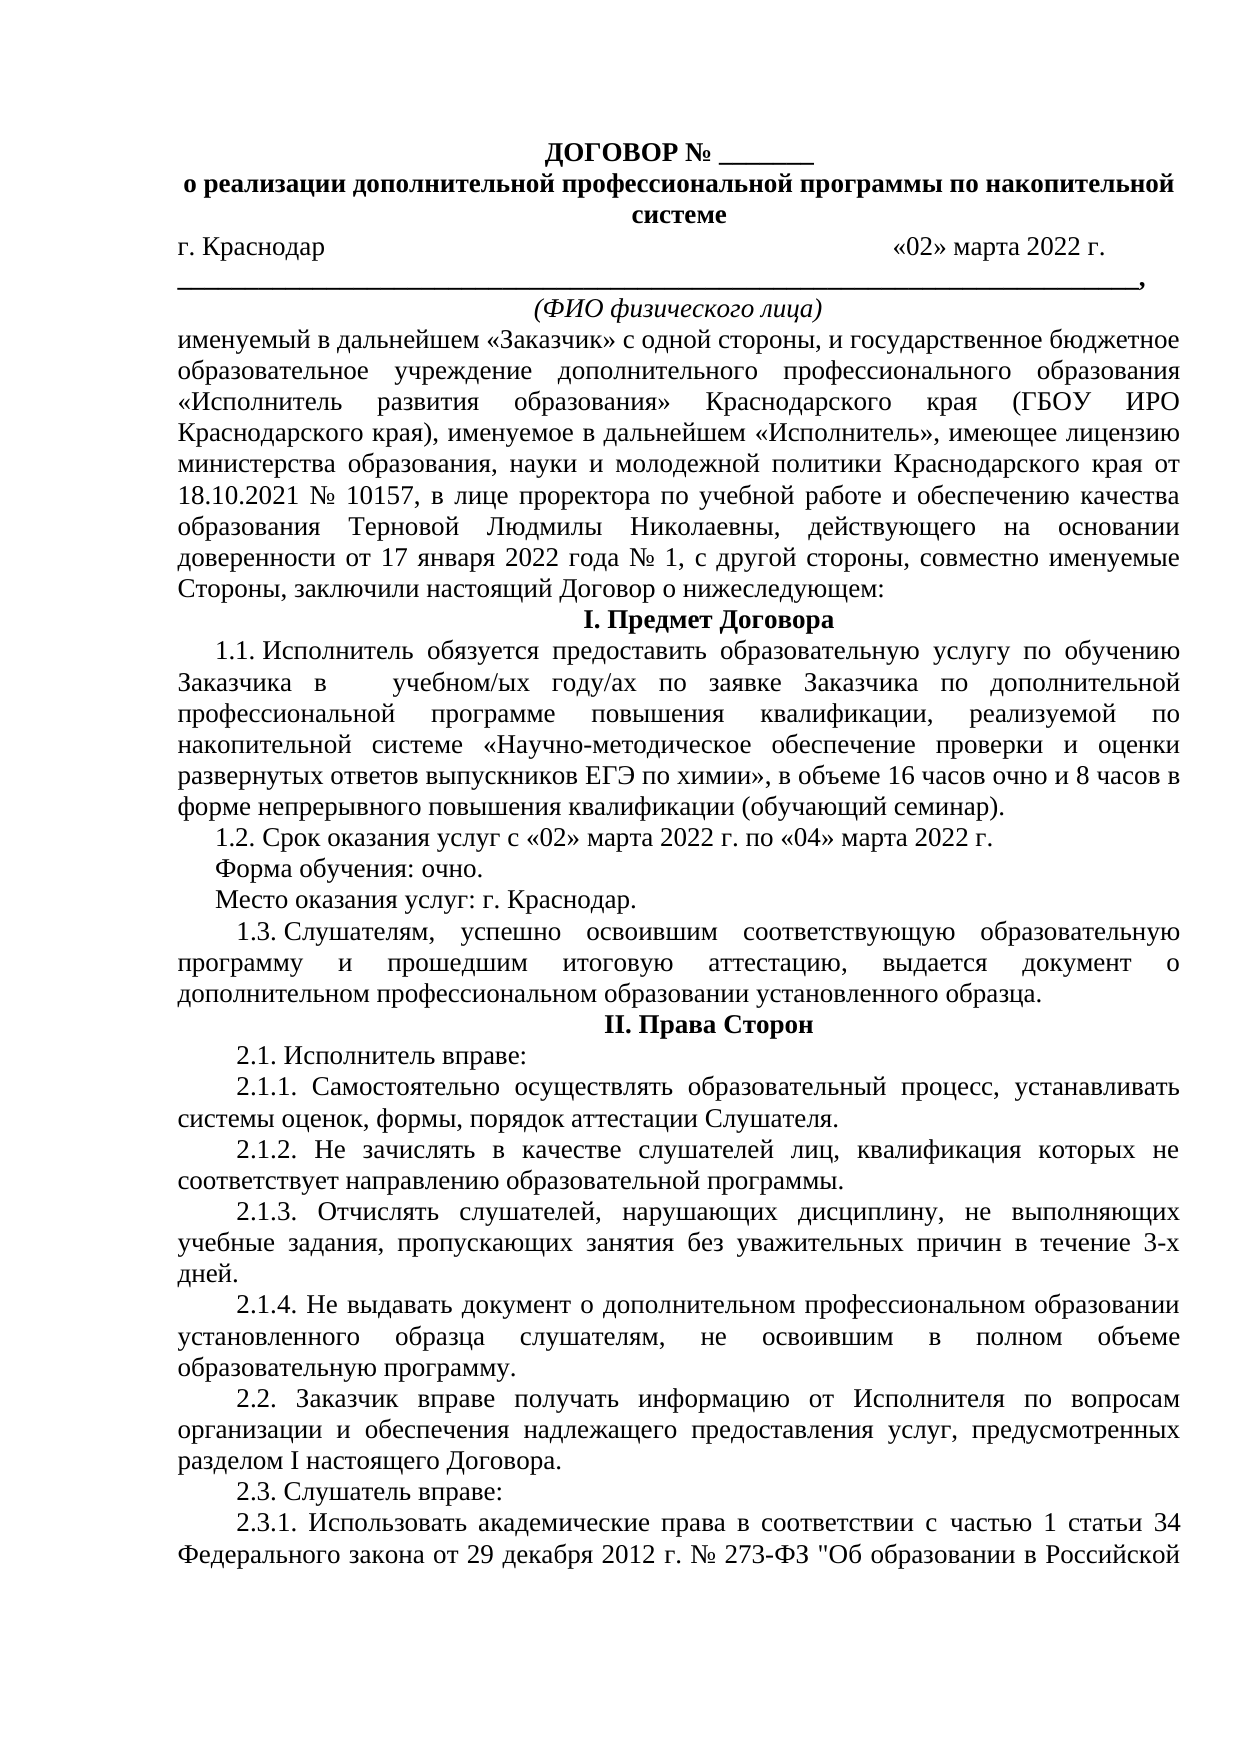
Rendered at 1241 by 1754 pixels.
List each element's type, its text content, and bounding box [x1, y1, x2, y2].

text 2.2. Заказчик вправе получать информацию от Исполнителя по вопросам организации и обеспечения надлежащего предоставления услуг, предусмотренных разделом I настоящего Договора. [177, 1382, 1181, 1475]
text 2.1.3. Отчислять слушателей, нарушающих дисциплину, не выполняющих учебные задания, пропускающих занятия без уважительных причин в течение 3-х дней. [177, 1195, 1181, 1288]
text Форма обучения: очно. [215, 852, 1181, 884]
text _______________________________________________________________________, [177, 261, 1181, 292]
text о реализации дополнительной профессиональной программы по накопительной системе [177, 167, 1181, 229]
list Срок оказания услуг с «02» марта 2022 г. по «04» марта 2022 г. [177, 821, 1181, 852]
text 2.3. Слушатель вправе: [177, 1475, 1181, 1507]
text I. Предмет Договора [177, 603, 1181, 634]
text II. Права Сторон [177, 1008, 1181, 1039]
text ДОГОВОР № _______ [177, 136, 1181, 167]
text 2.1.2. Не зачислять в качестве слушателей лиц, квалификация которых не соответствует направлению образовательной программы. [177, 1133, 1181, 1195]
text г. Краснодар «02» марта 2022 г. [177, 229, 1181, 261]
text 2.1.4. Не выдавать документ о дополнительном профессиональном образовании установленного образца слушателям, не освоившим в полном объеме образовательную программу. [177, 1288, 1181, 1382]
text 2.1.1. Самостоятельно осуществлять образовательный процесс, устанавливать системы оценок, формы, порядок аттестации Слушателя. [177, 1071, 1181, 1133]
text именуемый в дальнейшем «Заказчик» с одной стороны, и государственное бюджетное образовательное учреждение дополнительного профессионального образования «Исполнитель развития образования» Краснодарского края (ГБОУ ИРО Краснодарского края), именуемое в дальнейшем «Исполнитель», имеющее лицензию министерства образования, науки и молодежной политики Краснодарского края от 18.10.2021 № 10157, в лице проректора по учебной работе и обеспечению качества образования Терновой Людмилы Николаевны, действующего на основании доверенности от 17 января 2022 года № 1, с другой стороны, совместно именуемые Стороны, заключили настоящий Договор о нижеследующем: [177, 323, 1181, 603]
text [177, 1507, 1181, 1569]
text (ФИО физического лица) [177, 292, 1181, 323]
list Исполнитель обязуется предоставить образовательную услугу по обучению Заказчика в учебном/ых году/ах по заявке Заказчика по дополнительной профессиональной программе повышения квалификации, реализуемой по накопительной системе «Научно-методическое обеспечение проверки и оценки развернутых ответов выпускников ЕГЭ по химии», в объеме 16 часов очно и 8 часов в форме непрерывного повышения квалификации (обучающий семинар). [177, 634, 1181, 821]
text 2.1. Исполнитель вправе: [177, 1039, 1181, 1071]
list Слушателям, успешно освоившим соответствующую образовательную программу и прошедшим итоговую аттестацию, выдается документ о дополнительном профессиональном образовании установленного образца. [177, 915, 1181, 1008]
text Место оказания услуг: г. Краснодар. [215, 884, 1181, 915]
